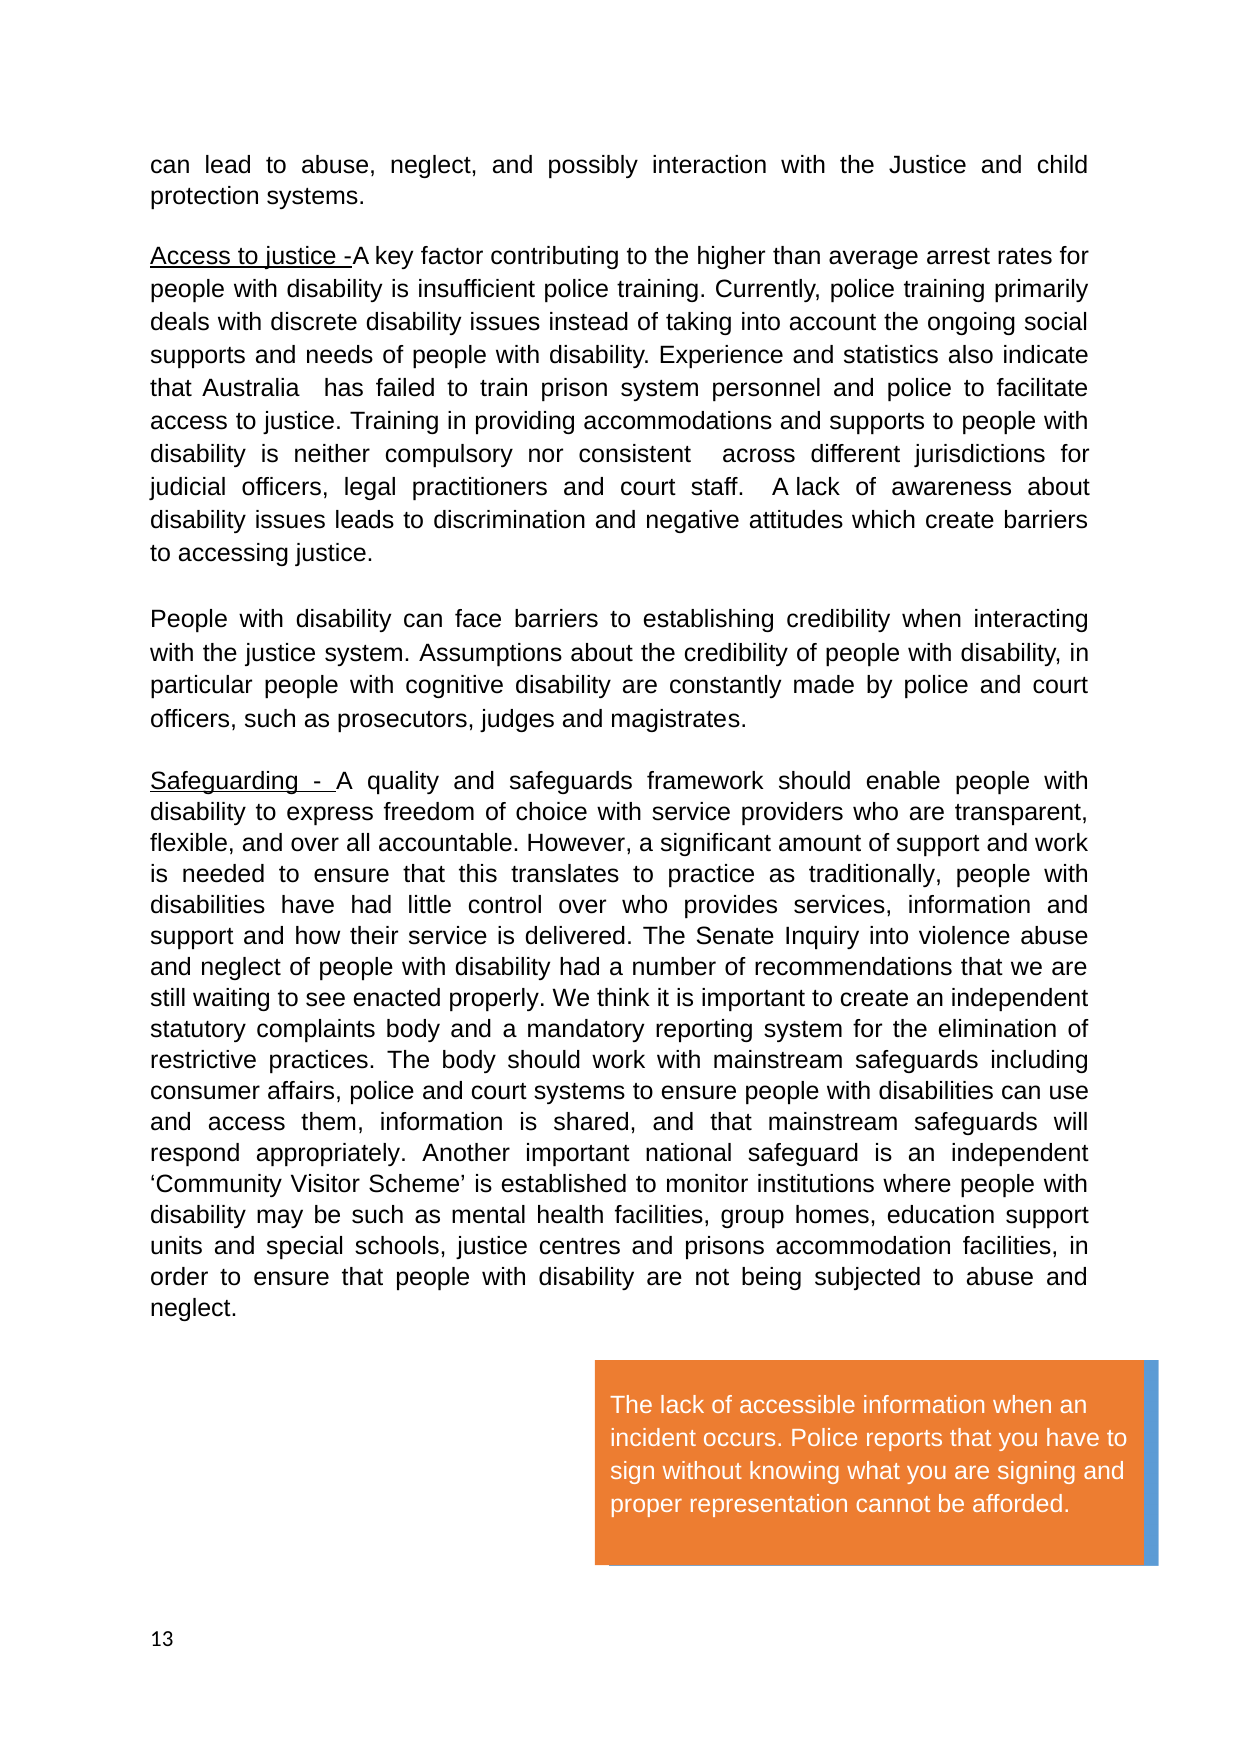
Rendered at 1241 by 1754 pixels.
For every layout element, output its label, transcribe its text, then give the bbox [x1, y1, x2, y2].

text Access to justice -A key factor contributing to the higher than average arrest rates for people with disability is insufficient police training. Currently, police training primarily deals with discrete disability issues instead of taking into account the ongoing social supports and needs of people with disability. Experience and statistics also indicate that Australia has failed to train prison system personnel and police to facilitate access to justice. Training in providing accommodations and supports to people with disability is neither compulsory nor consistent across different jurisdictions for judicial officers, legal practitioners and court staff. A lack of awareness about disability issues leads to discrimination and negative attitudes which create barriers to accessing justice. [150, 241, 1090, 567]
text People with disability can face barriers to establishing credibility when interacting with the justice system. Assumptions about the credibility of people with disability, in particular people with cognitive disability are constantly made by police and court officers, such as prosecutors, judges and magistrates. [150, 604, 1090, 732]
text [150, 150, 1090, 210]
text Safeguarding - A quality and safeguards framework should enable people with disability to express freedom of choice with service providers who are transparent, flexible, and over all accountable. However, a significant amount of support and work is needed to ensure that this translates to practice as traditionally, people with disabilities have had little control over who provides services, information and support and how their service is delivered. The Senate Inquiry into violence abuse and neglect of people with disability had a number of recommendations that we are still waiting to see enacted properly. We think it is important to create an independent statutory complaints body and a mandatory reporting system for the elimination of restrictive practices. The body should work with mainstream safeguards including consumer affairs, police and court systems to ensure people with disabilities can use and access them, information is shared, and that mainstream safeguards will respond appropriately. Another important national safeguard is an independent ‘Community Visitor Scheme’ is established to monitor institutions where people with disability may be such as mental health facilities, group homes, education support units and special schools, justice centres and prisons accommodation facilities, in order to ensure that people with disability are not being subjected to abuse and neglect. [150, 766, 1090, 1322]
